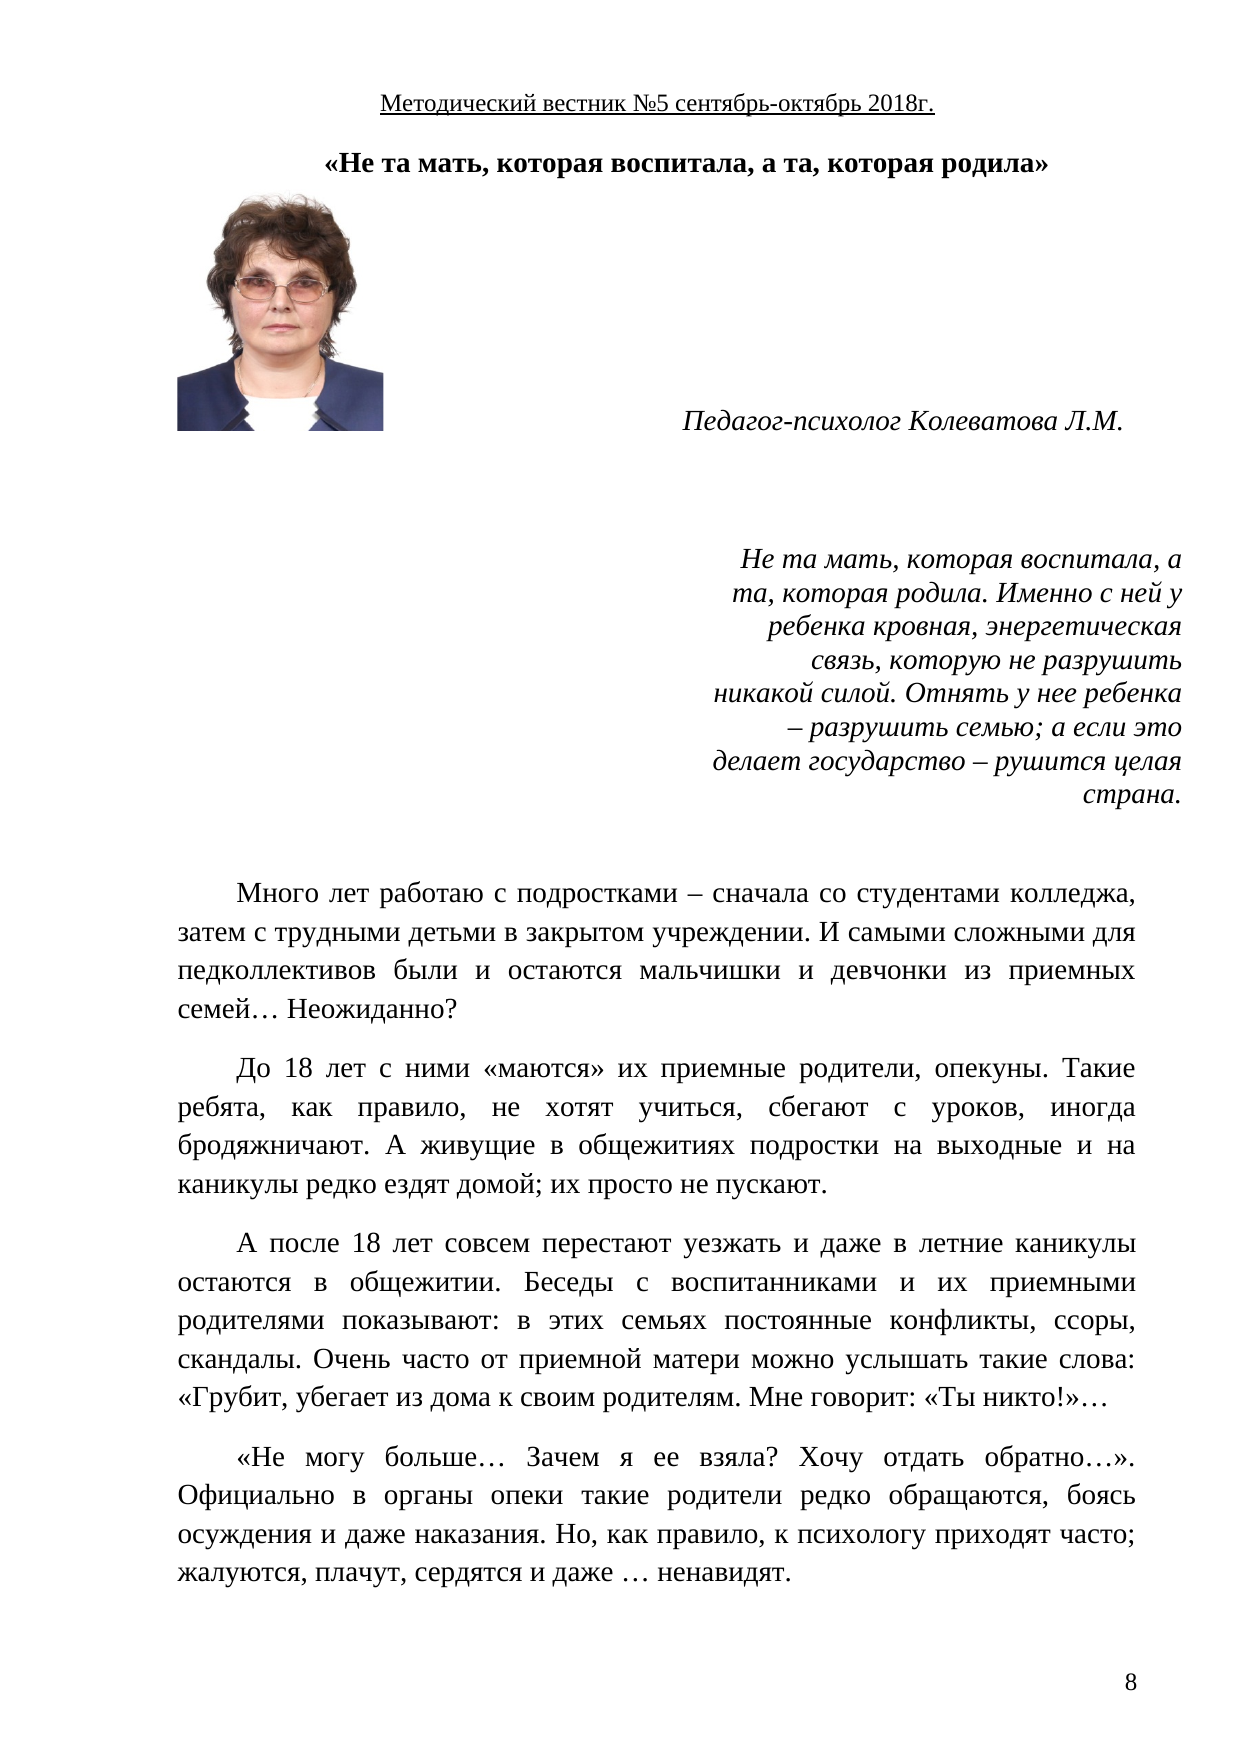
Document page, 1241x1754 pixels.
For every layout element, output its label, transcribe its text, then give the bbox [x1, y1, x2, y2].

picture [177, 183, 384, 431]
text А после 18 лет совсем перестают уезжать и даже в летние каникулы остаются в общежитии. Беседы с воспитанниками и их приемными родителями показывают: в этих семьях постоянные конфликты, ссоры, скандалы. Очень часто от приемной матери можно услышать такие слова: «Грубит, убегает из дома к своим родителям. Мне говорит: «Ты никто!»… [177, 1225, 1137, 1413]
text «Не могу больше… Зачем я ее взяла? Хочу отдать обратно…». Официально в органы опеки такие родители редко обращаются, боясь осуждения и даже наказания. Но, как правило, к психологу приходят часто; жалуются, плачут, сердятся и даже … ненавидят. [177, 1439, 1137, 1588]
text Педагог-психолог Колеватова Л.М. [177, 184, 1137, 437]
text До 18 лет с ними «маются» их приемные родители, опекуны. Такие ребята, как правило, не хотят учиться, сбегают с уроков, иногда бродяжничают. А живущие в общежитиях подростки на выходные и на каникулы редко ездят домой; их просто не пускают. [177, 1050, 1137, 1199]
text Много лет работаю с подростками – сначала со студентами колледжа, затем с трудными детьми в закрытом учреждении. И самыми сложными для педколлективов были и остаются мальчишки и девчонки из приемных семей… Неожиданно? [177, 875, 1137, 1024]
text «Не та мать, которая воспитала, а та, которая родила» [177, 145, 1137, 179]
